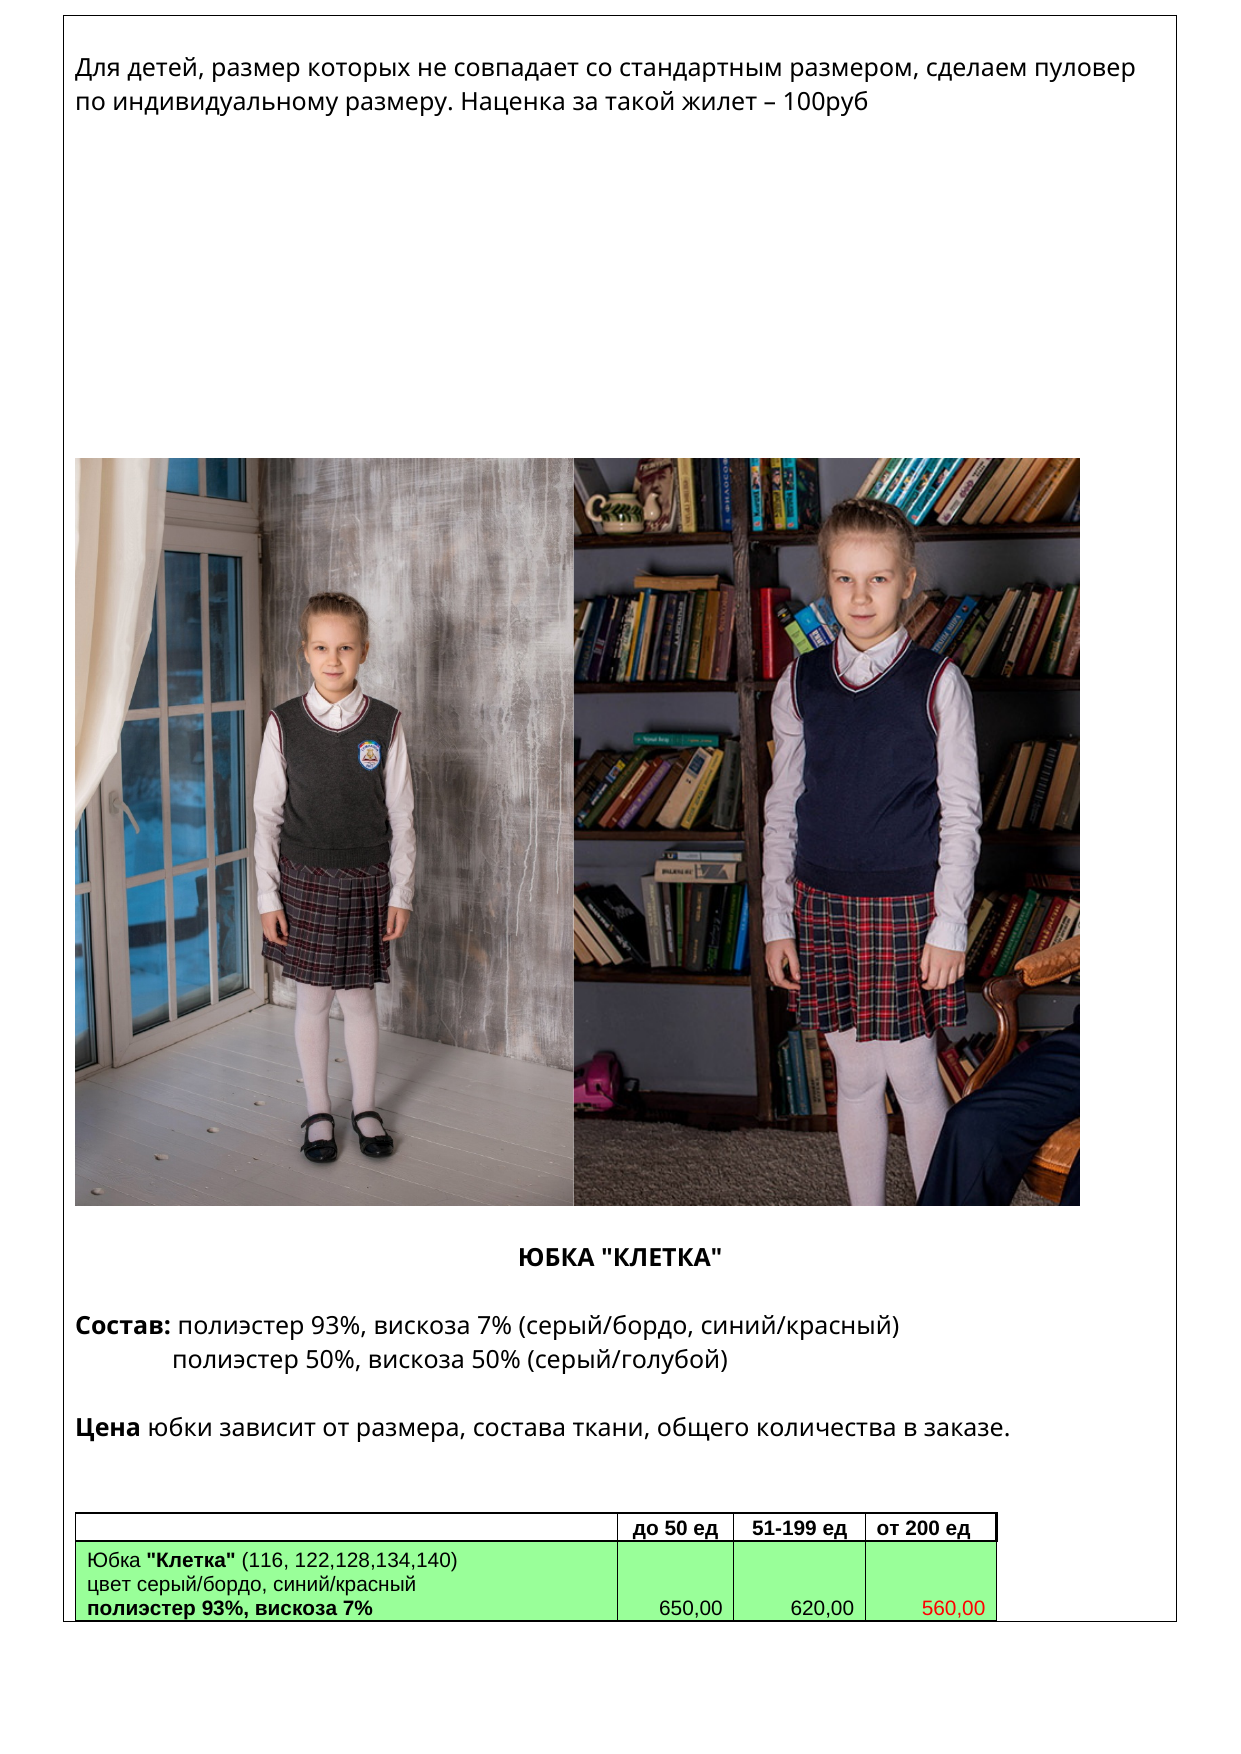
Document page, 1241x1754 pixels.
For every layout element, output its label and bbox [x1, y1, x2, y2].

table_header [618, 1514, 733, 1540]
picture [75, 458, 1080, 1206]
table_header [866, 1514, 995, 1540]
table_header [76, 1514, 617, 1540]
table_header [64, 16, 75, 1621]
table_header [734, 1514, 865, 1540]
table_header [997, 16, 1176, 1621]
